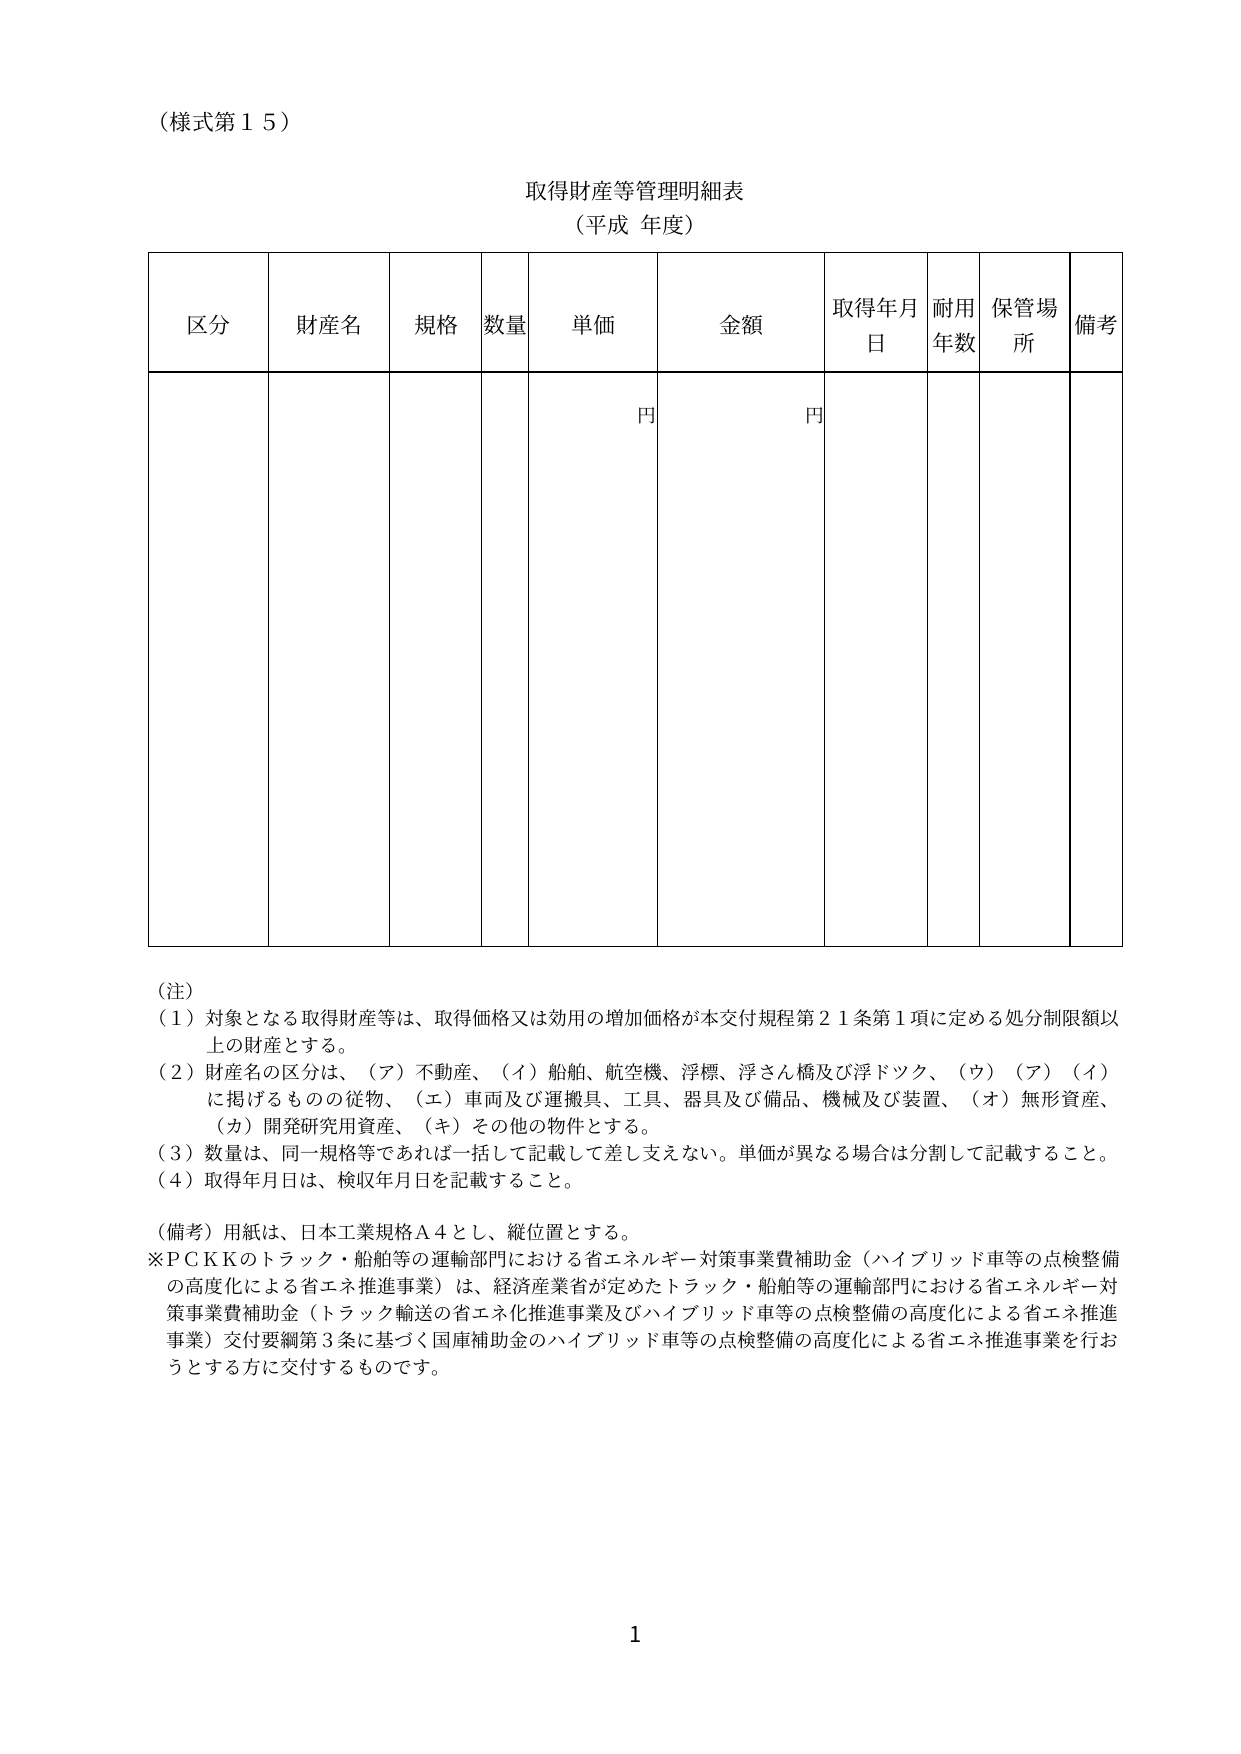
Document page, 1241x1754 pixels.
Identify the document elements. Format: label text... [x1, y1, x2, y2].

table_header 取得年月日 [825, 253, 927, 371]
text （２）財産名の区分は、（ア）不動産、（イ）船舶、航空機、浮標、浮さん橋及び浮ドツク、（ウ）（ア）（イ）に掲げるものの従物、（エ）車両及び運搬具、工具、器具及び備品、機械及び装置、（オ）無形資産、（カ）開発研究用資産、（キ）その他の物件とする。 [148, 1058, 1122, 1139]
table_cell [149, 373, 268, 946]
text 取得財産等管理明細表 [148, 172, 1122, 206]
table_cell 円 [658, 373, 824, 946]
table_header 財産名 [269, 253, 389, 371]
table_cell [482, 373, 528, 946]
table_cell [390, 373, 481, 946]
table_header 耐用年数 [928, 253, 979, 371]
text （備考）用紙は、日本工業規格Ａ４とし、縦位置とする。 [148, 1218, 1122, 1245]
text （平成 年度） [148, 206, 1122, 241]
table_cell [928, 373, 979, 946]
text （注） [148, 977, 1122, 1004]
text （様式第１５） [148, 103, 1122, 138]
table_header 区分 [149, 253, 268, 371]
text （１）対象となる取得財産等は、取得価格又は効用の増加価格が本交付規程第２１条第１項に定める処分制限額以上の財産とする。 [148, 1004, 1122, 1058]
table_header 単価 [529, 253, 657, 371]
table_cell [825, 373, 927, 946]
table_cell 円 [529, 373, 657, 946]
table_header 規格 [390, 253, 481, 371]
table_header 保管場所 [980, 253, 1069, 371]
table_cell [980, 373, 1069, 946]
table_header 数量 [482, 253, 528, 371]
text （３）数量は、同一規格等であれば一括して記載して差し支えない。単価が異なる場合は分割して記載すること。（４）取得年月日は、検収年月日を記載すること。 [148, 1139, 1122, 1193]
table_header 備考 [1071, 253, 1122, 371]
text ※ＰＣＫＫのトラック・船舶等の運輸部門における省エネルギー対策事業費補助金（ハイブリッド車等の点検整備の高度化による省エネ推進事業）は、経済産業省が定めたトラック・船舶等の運輸部門における省エネルギー対策事業費補助金（トラック輸送の省エネ化推進事業及びハイブリッド車等の点検整備の高度化による省エネ推進事業）交付要綱第３条に基づく国庫補助金のハイブリッド車等の点検整備の高度化による省エネ推進事業を行おうとする方に交付するものです。 [148, 1245, 1122, 1380]
table_header 金額 [658, 253, 824, 371]
table_cell [269, 373, 389, 946]
table_cell [1071, 373, 1122, 946]
